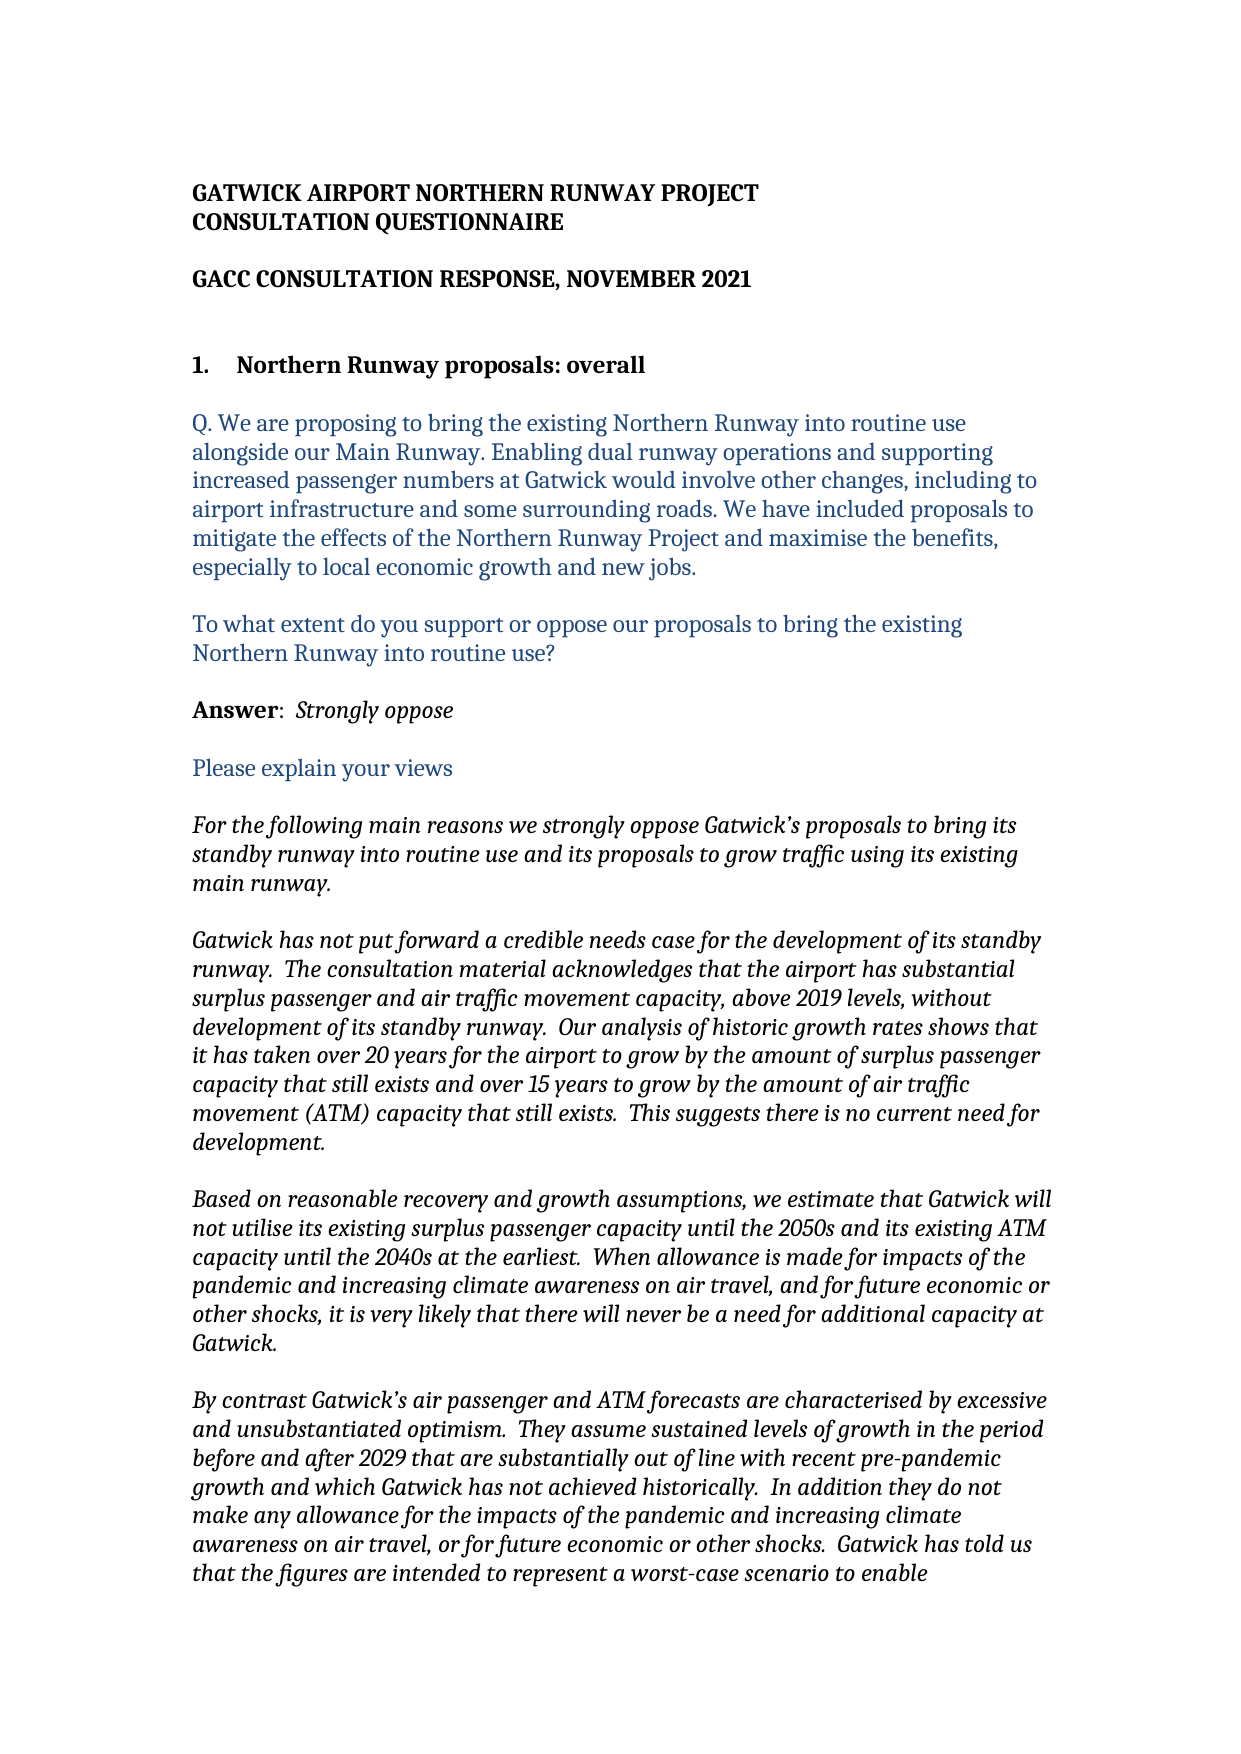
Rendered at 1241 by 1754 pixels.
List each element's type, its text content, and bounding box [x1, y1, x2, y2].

text Please explain your views [192, 754, 1053, 782]
text CONSULTATION QUESTIONNAIRE [192, 207, 1053, 236]
text Gatwick has not put forward a credible needs case for the development of its standby runway. The consultation material acknowledges that the airport has substantial surplus passenger and air traffic movement capacity, above 2019 levels, without development of its standby runway. Our analysis of historic growth rates shows that it has taken over 20 years for the airport to grow by the amount of surplus passenger capacity that still exists and over 15 years to grow by the amount of air traffic movement (ATM) capacity that still exists. This suggests there is no current need for development. [192, 926, 1053, 1156]
text Answer: Strongly oppose [192, 696, 1053, 725]
text Q. We are proposing to bring the existing Northern Runway into routine use alongside our Main Runway. Enabling dual runway operations and supporting increased passenger numbers at Gatwick would involve other changes, including to airport infrastructure and some surrounding roads. We have included proposals to mitigate the effects of the Northern Runway Project and maximise the benefits, especially to local economic growth and new jobs. [192, 409, 1053, 581]
list Northern Runway proposals: overall [192, 351, 1053, 380]
text Based on reasonable recovery and growth assumptions, we estimate that Gatwick will not utilise its existing surplus passenger capacity until the 2050s and its existing ATM capacity until the 2040s at the earliest. When allowance is made for impacts of the pandemic and increasing climate awareness on air travel, and for future economic or other shocks, it is very likely that there will never be a need for additional capacity at Gatwick. [192, 1185, 1053, 1357]
text For the following main reasons we strongly oppose Gatwick’s proposals to bring its standby runway into routine use and its proposals to grow traffic using its existing main runway. [192, 811, 1053, 897]
text GATWICK AIRPORT NORTHERN RUNWAY PROJECT [192, 179, 1053, 207]
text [192, 1386, 1053, 1587]
text To what extent do you support or oppose our proposals to bring the existing Northern Runway into routine use? [192, 610, 1053, 667]
text GACC CONSULTATION RESPONSE, NOVEMBER 2021 [192, 265, 1053, 294]
